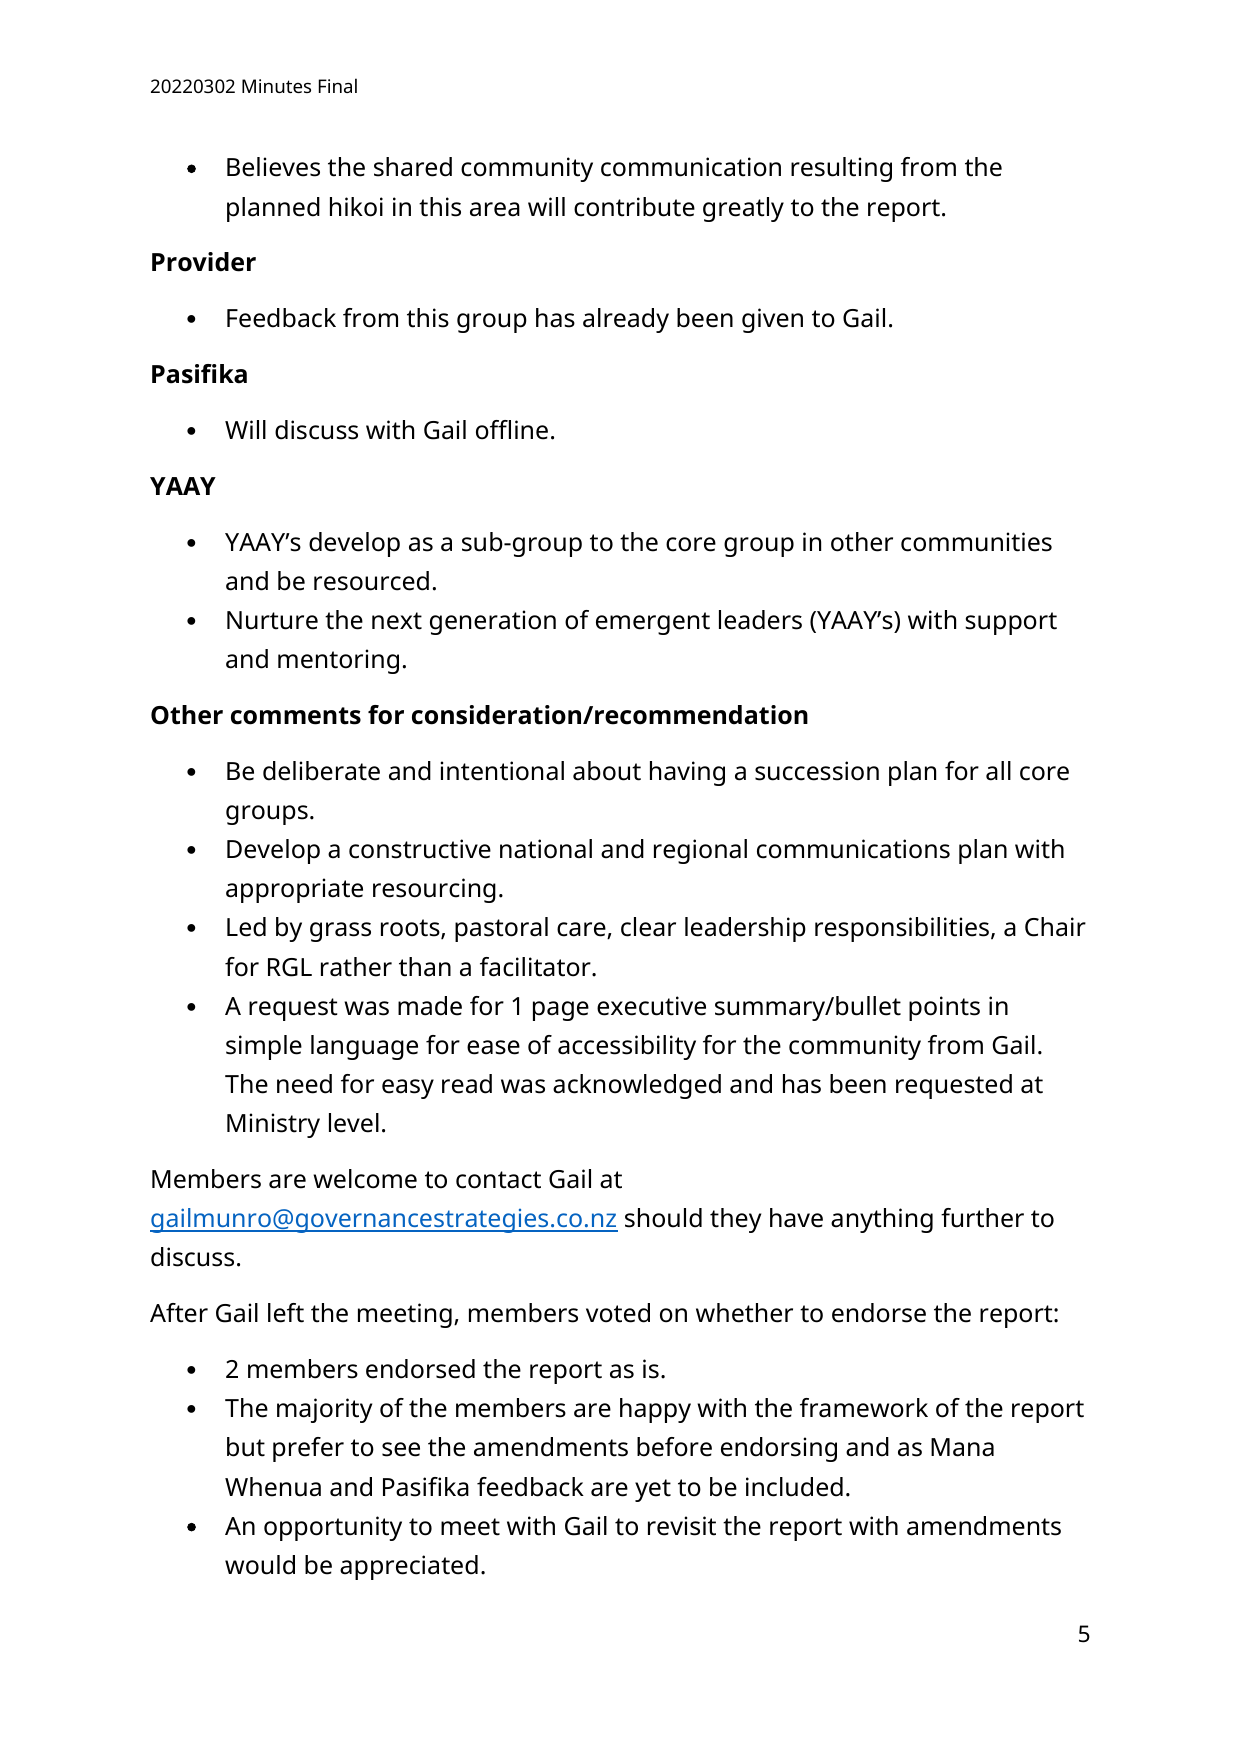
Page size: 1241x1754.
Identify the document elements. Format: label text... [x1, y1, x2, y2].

text Members are welcome to contact Gail at gailmunro@governancestrategies.co.nz should they have anything further to discuss. [150, 1162, 1090, 1274]
list Be deliberate and intentional about having a succession plan for all core groups. [187, 753, 1090, 827]
list Believes the shared community communication resulting from the planned hikoi in this area will contribute greatly to the report. [187, 150, 1090, 223]
text Other comments for consideration/recommendation [150, 697, 1090, 732]
list A request was made for 1 page executive summary/bullet points in simple language for ease of accessibility for the community from Gail. The need for easy read was acknowledged and has been requested at Ministry level. [187, 988, 1090, 1140]
list Will discuss with Gail offline. [187, 412, 1090, 447]
list The majority of the members are happy with the framework of the report but prefer to see the amendments before endorsing and as Mana Whenua and Pasifika feedback are yet to be included. [187, 1391, 1090, 1503]
list Feedback from this group has already been given to Gail. [187, 301, 1090, 335]
text After Gail left the meeting, members voted on whether to endorse the report: [150, 1296, 1090, 1330]
list Led by grass roots, pastoral care, clear leadership responsibilities, a Chair for RGL rather than a facilitator. [187, 910, 1090, 983]
text Pasifika [150, 357, 1090, 391]
list YAAY’s develop as a sub-group to the core group in other communities and be resourced. [187, 524, 1090, 597]
list Develop a constructive national and regional communications plan with appropriate resourcing. [187, 832, 1090, 905]
list An opportunity to meet with Gail to revisit the report with amendments would be appreciated. [187, 1508, 1090, 1582]
list Nurture the next generation of emergent leaders (YAAY’s) with support and mentoring. [187, 602, 1090, 676]
text Provider [150, 245, 1090, 279]
text YAAY [150, 468, 1090, 502]
list 2 members endorsed the report as is. [187, 1352, 1090, 1386]
